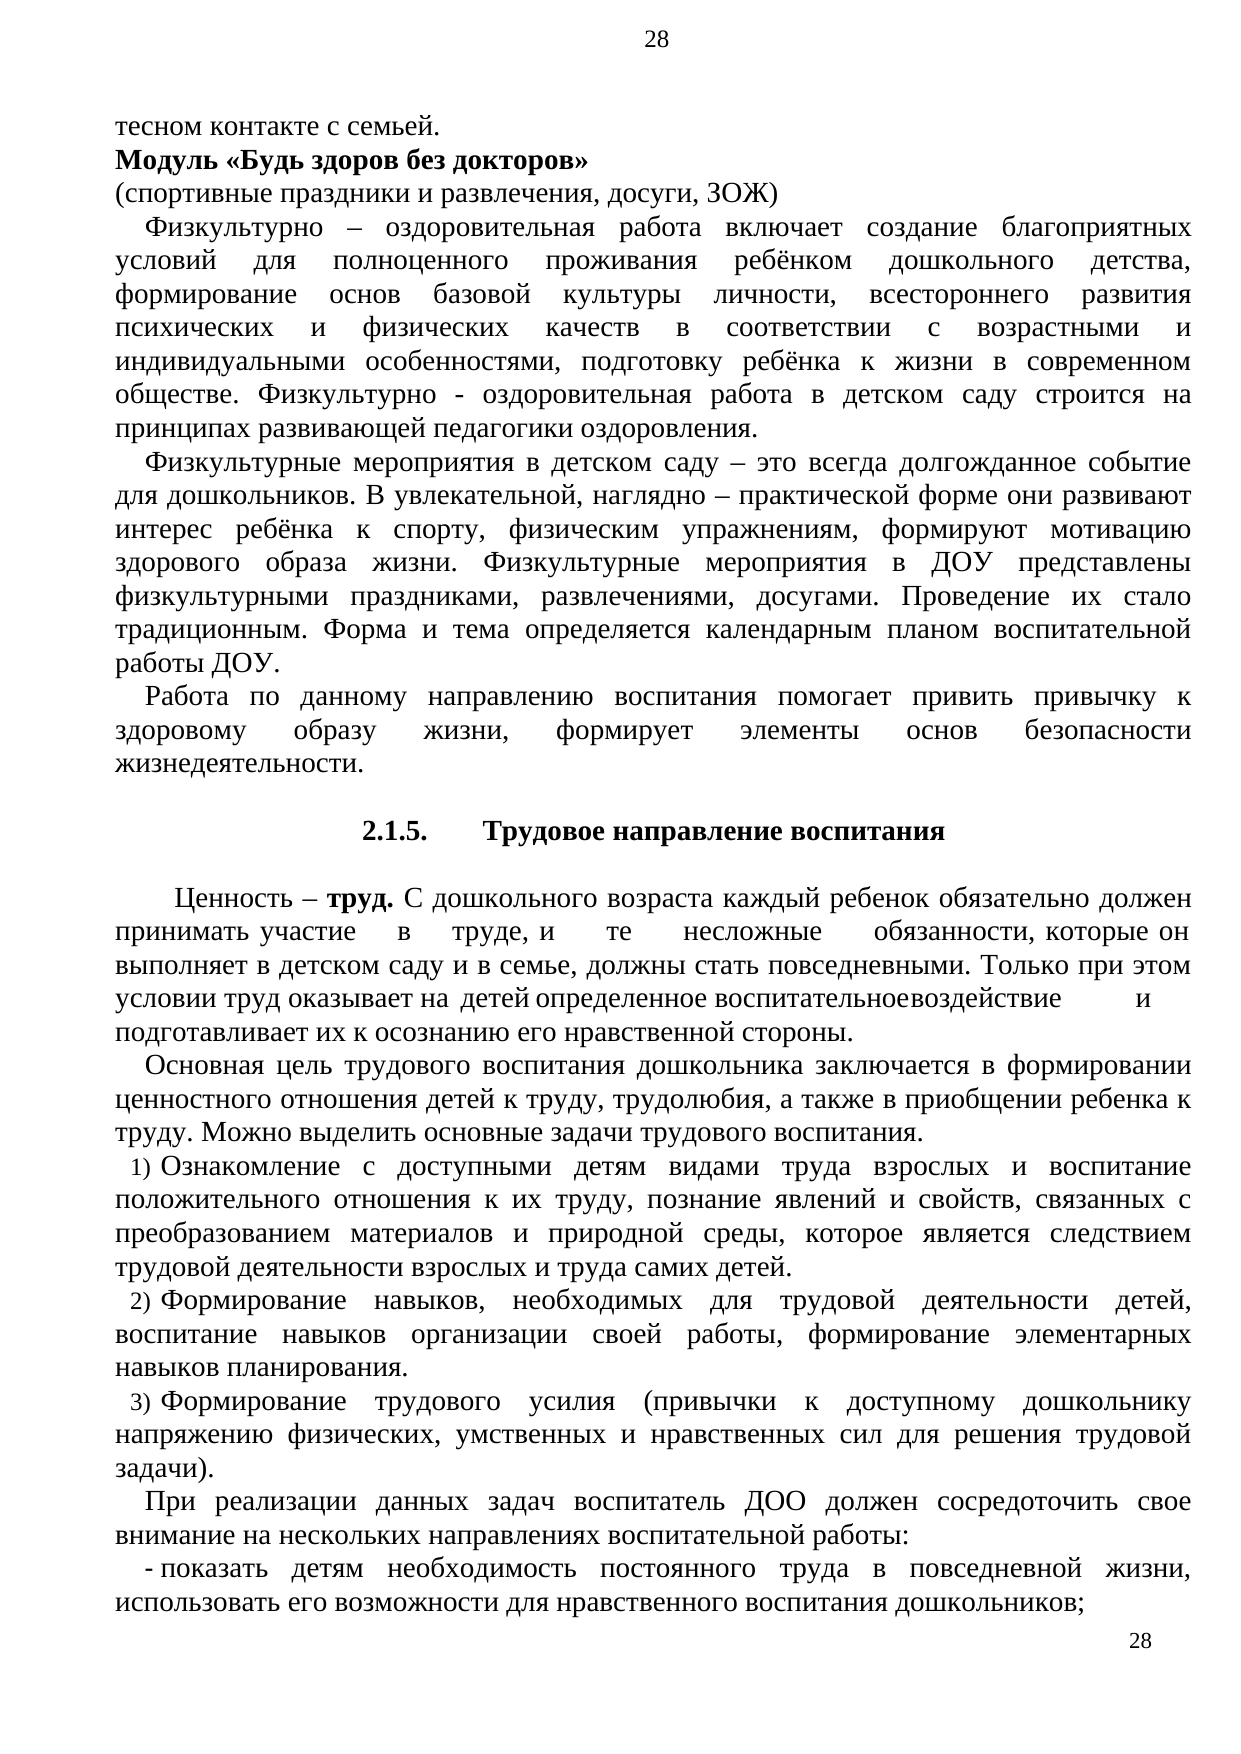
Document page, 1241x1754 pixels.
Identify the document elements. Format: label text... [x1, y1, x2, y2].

text (спортивные праздники и развлечения, досуги, ЗОЖ) [115, 175, 1192, 209]
list показать детям необходимость постоянного труда в повседневной жизни, использовать его возможности для нравственного воспитания дошкольников; [115, 1551, 1192, 1618]
text Работа по данному направлению воспитания помогает привить привычку к здоровому образу жизни, формирует элементы основ безопасности жизнедеятельности. [115, 678, 1192, 779]
list Формирование навыков, необходимых для трудовой деятельности детей, воспитание навыков организации своей работы, формирование элементарных навыков планирования. [115, 1282, 1192, 1383]
list Трудовое направление воспитания [115, 813, 1192, 846]
text Ценность – труд. С дошкольного возраста каждый ребенок обязательно должен принимать участие в труде, и те несложные обязанности, которые он выполняет в детском саду и в семье, должны стать повседневными. Только при этом условии труд оказывает на детей определенное воспитательное воздействие и подготавливает их к осознанию его нравственной стороны. [115, 880, 1192, 1047]
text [115, 108, 1192, 142]
text Основная цель трудового воспитания дошкольника заключается в формировании ценностного отношения детей к труду, трудолюбия, а также в приобщении ребенка к труду. Можно выделить основные задачи трудового воспитания. [115, 1047, 1192, 1148]
text При реализации данных задач воспитатель ДОО должен сосредоточить свое внимание на нескольких направлениях воспитательной работы: [115, 1483, 1192, 1551]
text Модуль «Будь здоров без докторов» [115, 142, 1192, 175]
list Формирование трудового усилия (привычки к доступному дошкольнику напряжению физических, умственных и нравственных сил для решения трудовой задачи). [115, 1383, 1192, 1483]
list Ознакомление с доступными детям видами труда взрослых и воспитание положительного отношения к их труду, познание явлений и свойств, связанных с преобразованием материалов и природной среды, которое является следствием трудовой деятельности взрослых и труда самих детей. [115, 1148, 1192, 1282]
text Физкультурные мероприятия в детском саду – это всегда долгожданное событие для дошкольников. В увлекательной, наглядно – практической форме они развивают интерес ребёнка к спорту, физическим упражнениям, формируют мотивацию здорового образа жизни. Физкультурные мероприятия в ДОУ представлены физкультурными праздниками, развлечениями, досугами. Проведение их стало традиционным. Форма и тема определяется календарным планом воспитательной работы ДОУ. [115, 444, 1192, 678]
text Физкультурно – оздоровительная работа включает создание благоприятных условий для полноценного проживания ребёнком дошкольного детства, формирование основ базовой культуры личности, всестороннего развития психических и физических качеств в соответствии с возрастными и индивидуальными особенностями, подготовку ребёнка к жизни в современном обществе. Физкультурно - оздоровительная работа в детском саду строится на принципах развивающей педагогики оздоровления. [115, 209, 1192, 444]
